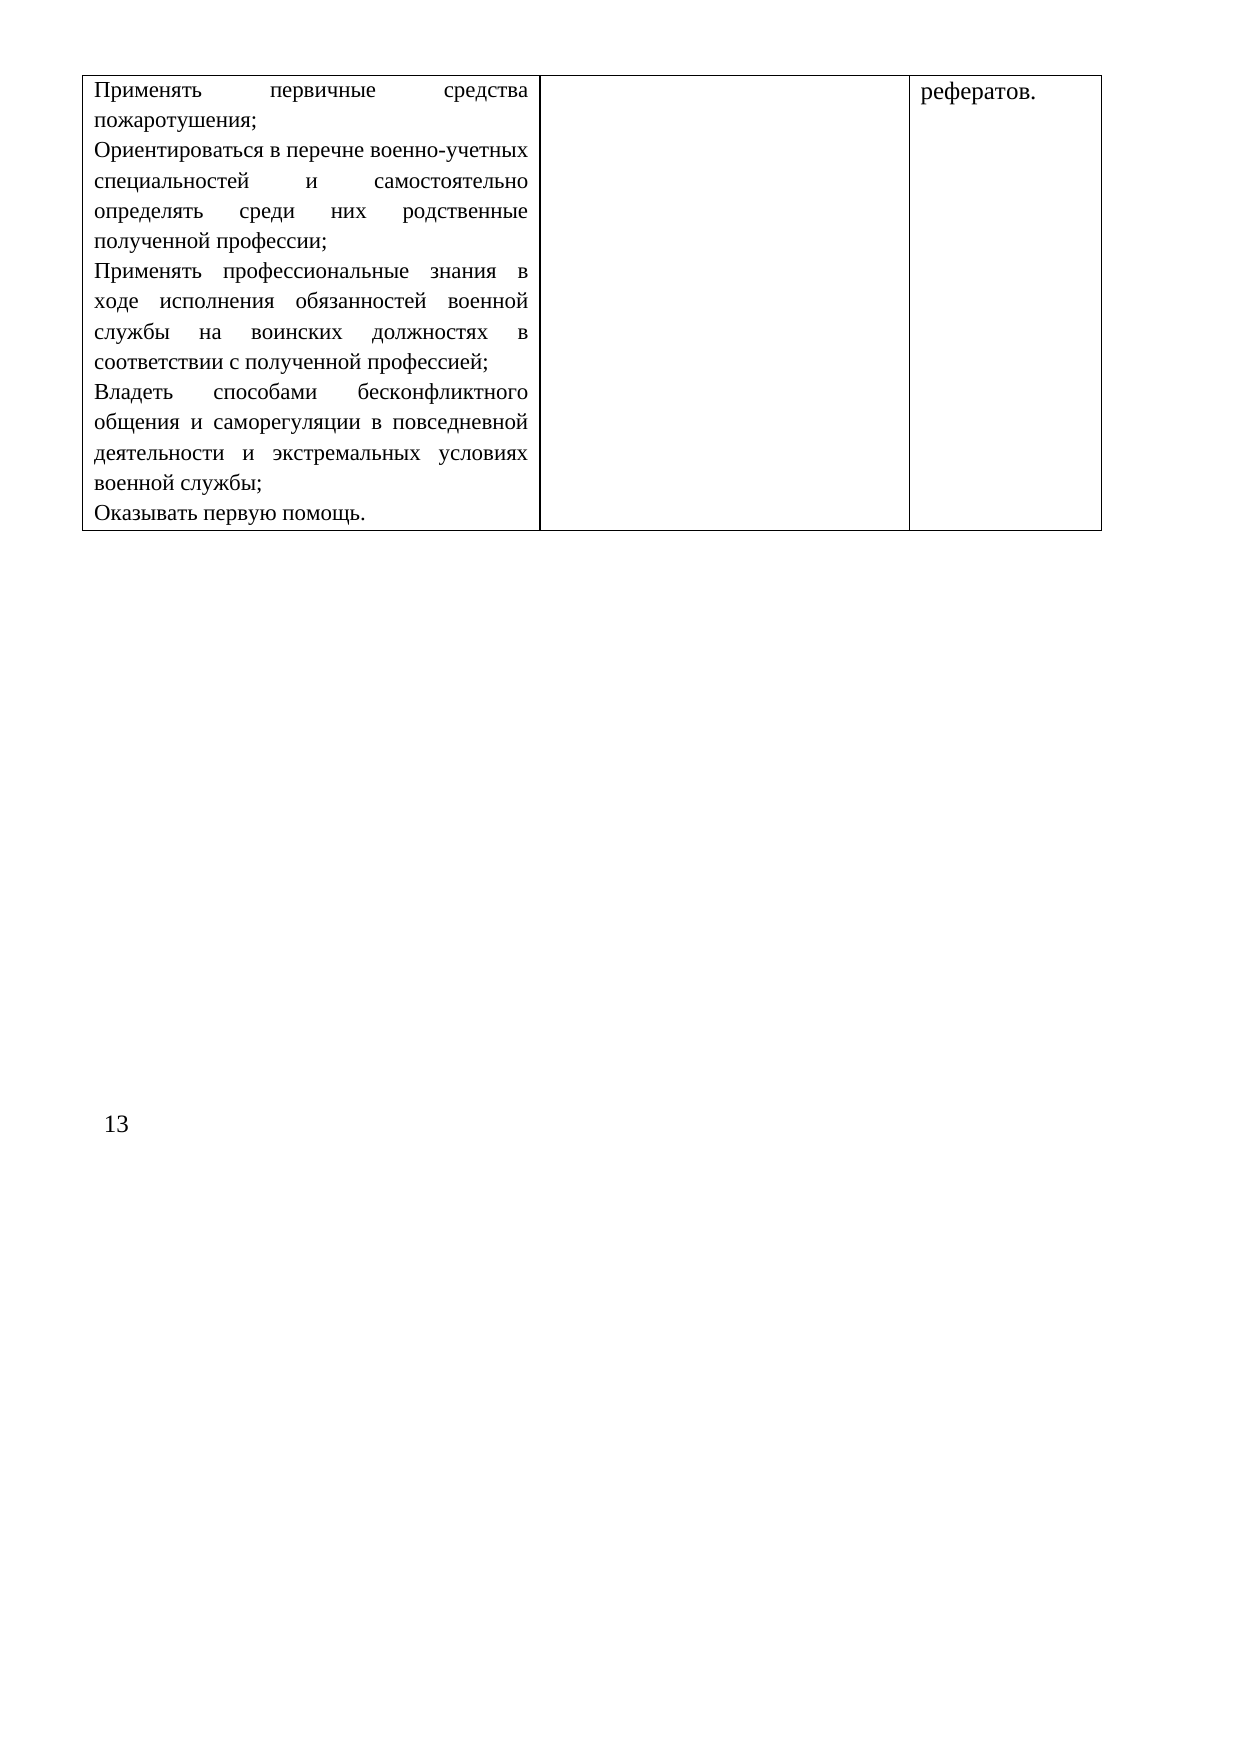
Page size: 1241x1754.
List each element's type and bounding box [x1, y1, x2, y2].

table_cell [541, 76, 909, 529]
table_cell [83, 76, 539, 529]
table_cell [910, 76, 1101, 529]
